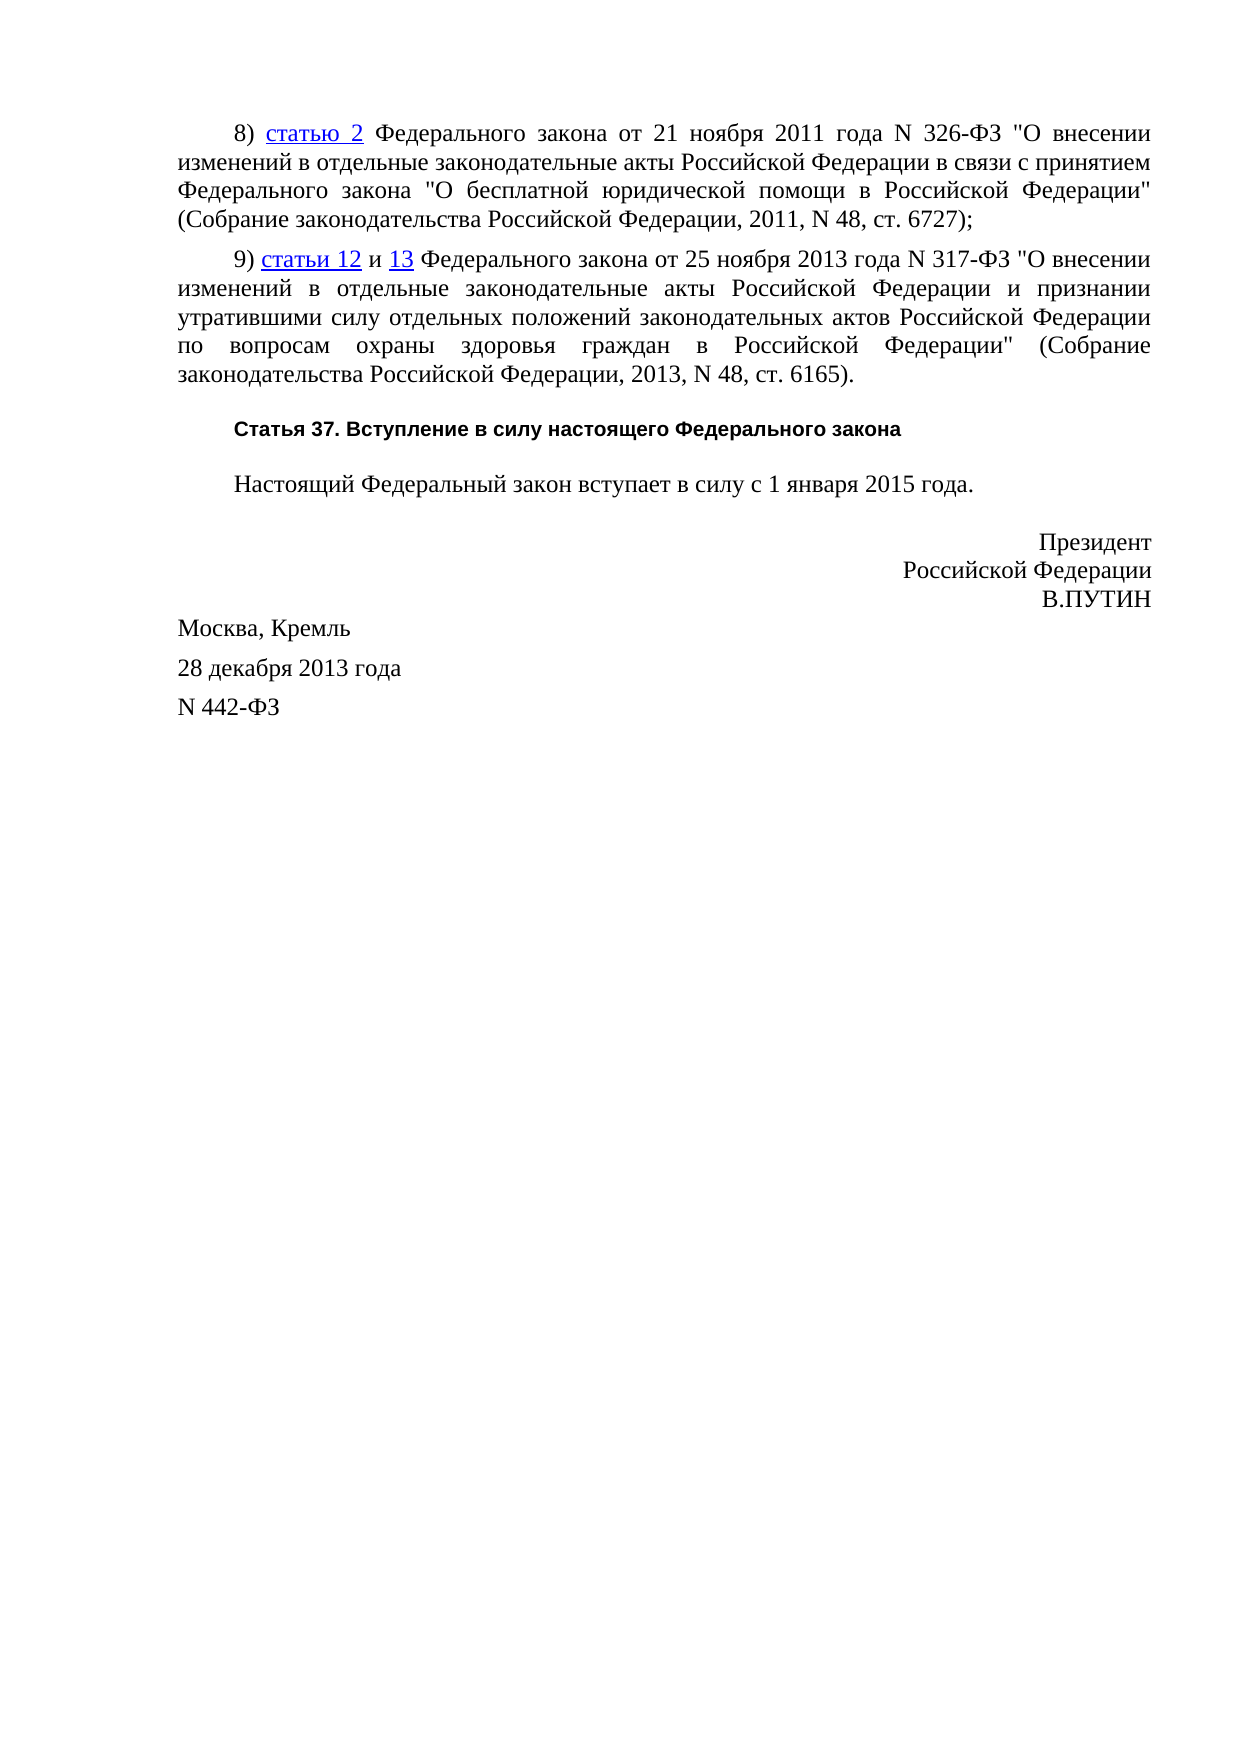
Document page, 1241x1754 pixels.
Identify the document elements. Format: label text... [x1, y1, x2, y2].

text Москва, Кремль [177, 613, 1152, 642]
text Настоящий Федеральный закон вступает в силу с 1 января 2015 года. [177, 469, 1152, 498]
text 9) статьи 12 и 13 Федерального закона от 25 ноября 2013 года N 317-ФЗ "О внесении изменений в отдельные законодательные акты Российской Федерации и признании утратившими силу отдельных положений законодательных актов Российской Федерации по вопросам охраны здоровья граждан в Российской Федерации" (Собрание законодательства Российской Федерации, 2013, N 48, ст. 6165). [177, 244, 1152, 388]
text N 442-ФЗ [177, 692, 1152, 721]
text В.ПУТИН [177, 584, 1152, 613]
text 8) статью 2 Федерального закона от 21 ноября 2011 года N 326-ФЗ "О внесении изменений в отдельные законодательные акты Российской Федерации в связи с принятием Федерального закона "О бесплатной юридической помощи в Российской Федерации" (Собрание законодательства Российской Федерации, 2011, N 48, ст. 6727); [177, 118, 1152, 233]
text Президент [177, 527, 1152, 556]
text Статья 37. Вступление в силу настоящего Федерального закона [177, 417, 1152, 441]
text 28 декабря 2013 года [177, 653, 1152, 681]
text Российской Федерации [177, 556, 1152, 584]
